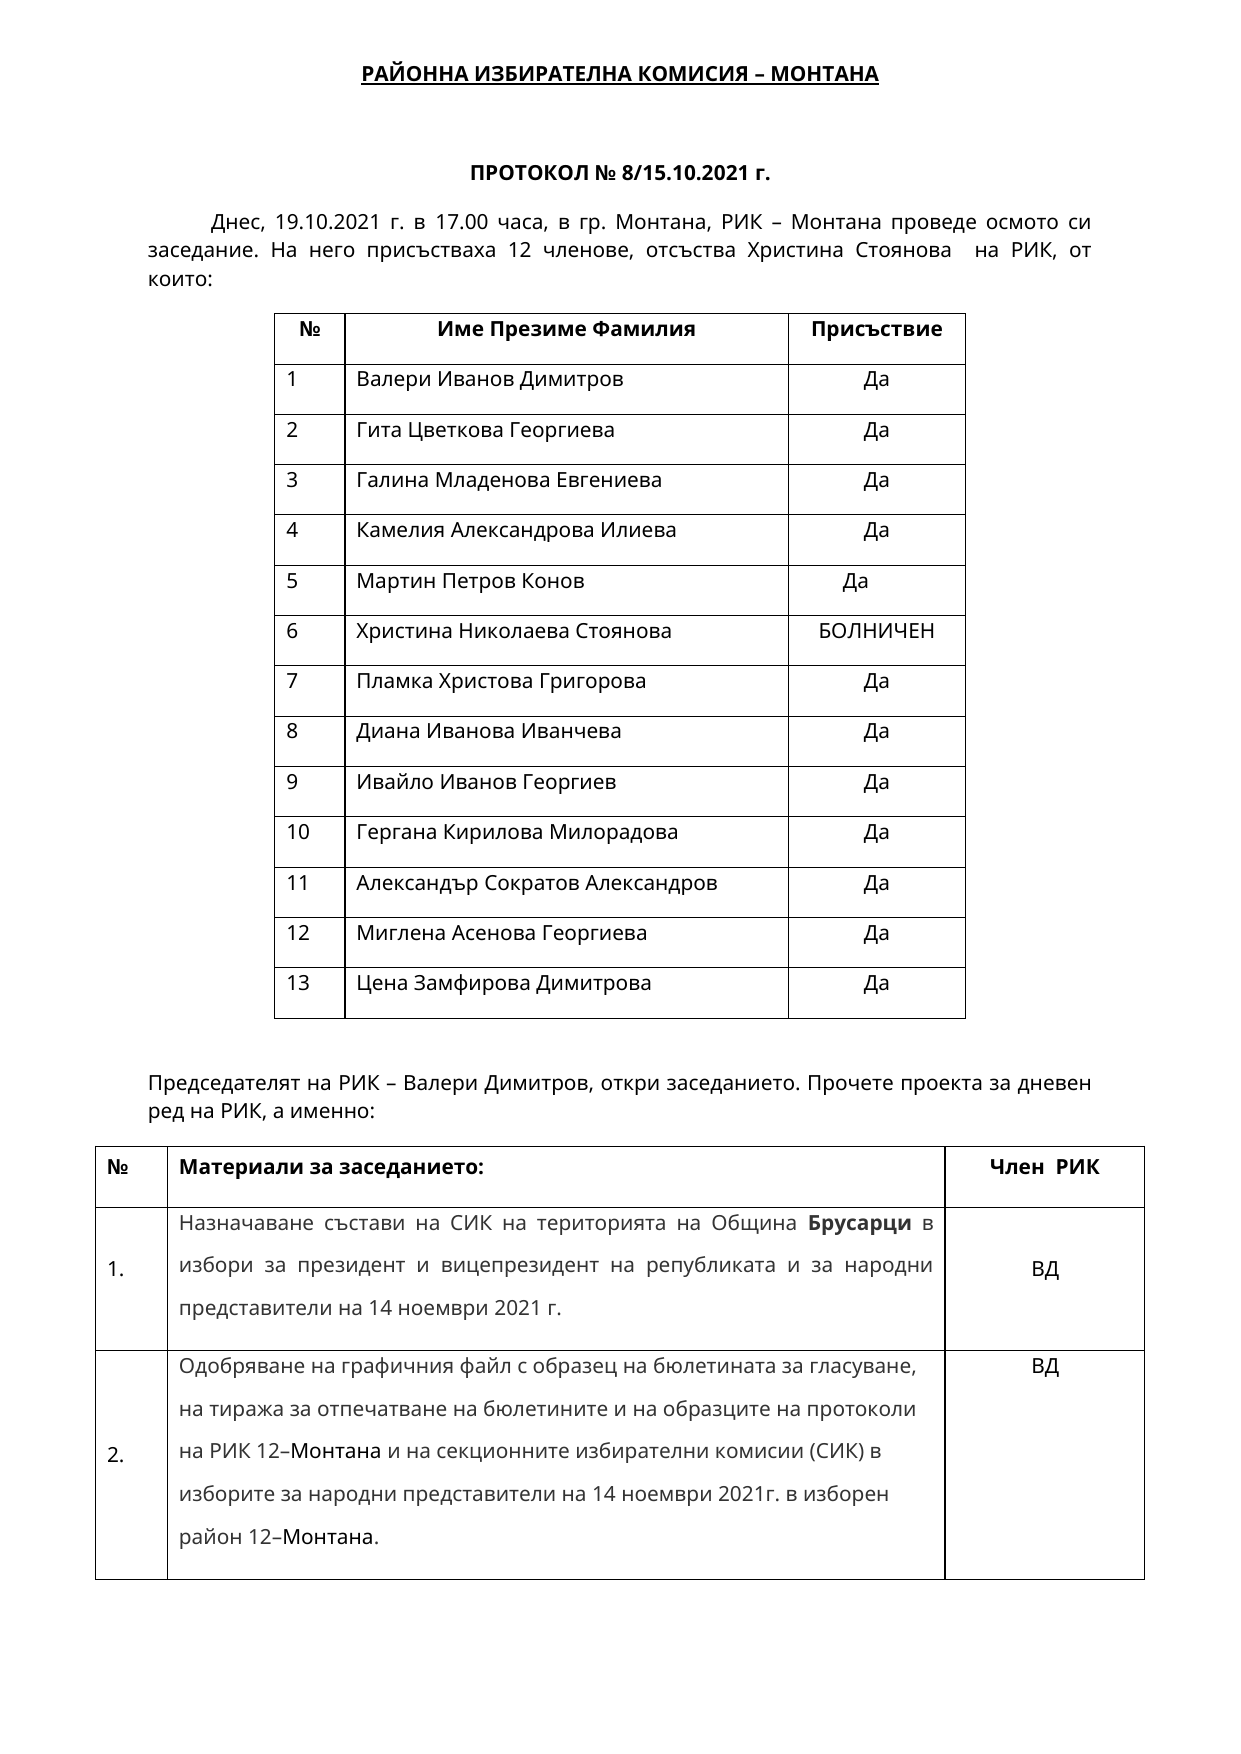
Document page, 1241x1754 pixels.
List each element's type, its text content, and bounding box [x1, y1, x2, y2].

table_cell 2. [96, 1351, 167, 1579]
table_cell ВД [946, 1208, 1144, 1350]
text Днес, 19.10.2021 г. в 17.00 часа, в гр. Монтана, РИК – Монтана проведе осмото си заседание. На него присъстваха 12 членове, отсъства Христина Стоянова на РИК, от които: [148, 207, 1093, 292]
text Председателят на РИК – Валери Димитров, откри заседанието. Прочете проекта за дневен ред на РИК, а именно: [148, 1068, 1093, 1125]
table_cell Пламка Христова Григорова [346, 666, 788, 716]
table_cell Да [789, 868, 965, 917]
text ПРОТОКОЛ № 8/15.10.2021 г. [148, 158, 1093, 186]
table_cell БОЛНИЧЕН [789, 616, 965, 665]
table_cell 11 [275, 868, 344, 917]
table_cell 4 [275, 515, 344, 565]
table_cell Христина Николаева Стоянова [346, 616, 788, 665]
table_header № [96, 1147, 167, 1207]
table_cell Да [789, 666, 965, 716]
table_cell Одобряване на графичния файл с образец на бюлетината за гласуване, на тиража за отпечатване на бюлетините и на образците на протоколи на РИК 12–Монтана и на секционните избирателни комисии (СИК) в изборите за народни представители на 14 ноември 2021г. в изборен район 12–Монтана. [168, 1351, 944, 1579]
table_cell Александър Сократов Александров [346, 868, 788, 917]
table_cell Гита Цветкова Георгиева [346, 415, 788, 464]
table_cell Галина Младенова Евгениева [346, 465, 788, 514]
table_cell Да [789, 817, 965, 867]
table_cell Да [789, 515, 965, 565]
table_header Присъствие [789, 314, 965, 363]
table_cell 2 [275, 415, 344, 464]
table_cell Гергана Кирилова Милорадова [346, 817, 788, 867]
table_cell Да [789, 566, 965, 615]
table_cell Да [789, 767, 965, 816]
table_header Материали за заседанието: [168, 1147, 944, 1207]
table_cell 9 [275, 767, 344, 816]
table_cell Да [789, 717, 965, 766]
table_cell Цена Замфирова Димитрова [346, 968, 788, 1017]
table_cell 6 [275, 616, 344, 665]
text РАЙОННА ИЗБИРАТЕЛНА КОМИСИЯ – МОНТАНА [148, 59, 1093, 88]
table_header № [275, 314, 344, 363]
table_header Име Презиме Фамилия [346, 314, 788, 363]
table_cell Миглена Асенова Георгиева [346, 918, 788, 967]
table_cell Назначаване състави на СИК на територията на Община Брусарци в избори за президент и вицепрезидент на републиката и за народни представители на 14 ноември 2021 г. [168, 1208, 944, 1350]
table_header Член РИК [946, 1147, 1144, 1207]
table_cell Диана Иванова Иванчева [346, 717, 788, 766]
table_cell Да [789, 968, 965, 1017]
table_cell Да [789, 415, 965, 464]
table_cell Камелия Александрова Илиева [346, 515, 788, 565]
table_cell 3 [275, 465, 344, 514]
table_cell Да [789, 365, 965, 414]
table_cell ВД [946, 1351, 1144, 1579]
table_cell Мартин Петров Конов [346, 566, 788, 615]
table_cell Ивайло Иванов Георгиев [346, 767, 788, 816]
table_cell 7 [275, 666, 344, 716]
table_cell 12 [275, 918, 344, 967]
table_cell Валери Иванов Димитров [346, 365, 788, 414]
table_cell 10 [275, 817, 344, 867]
table_cell 8 [275, 717, 344, 766]
table_cell 13 [275, 968, 344, 1017]
table_cell 5 [275, 566, 344, 615]
table_cell 1 [275, 365, 344, 414]
table_cell Да [789, 465, 965, 514]
table_cell Да [789, 918, 965, 967]
table_cell 1. [96, 1208, 167, 1350]
